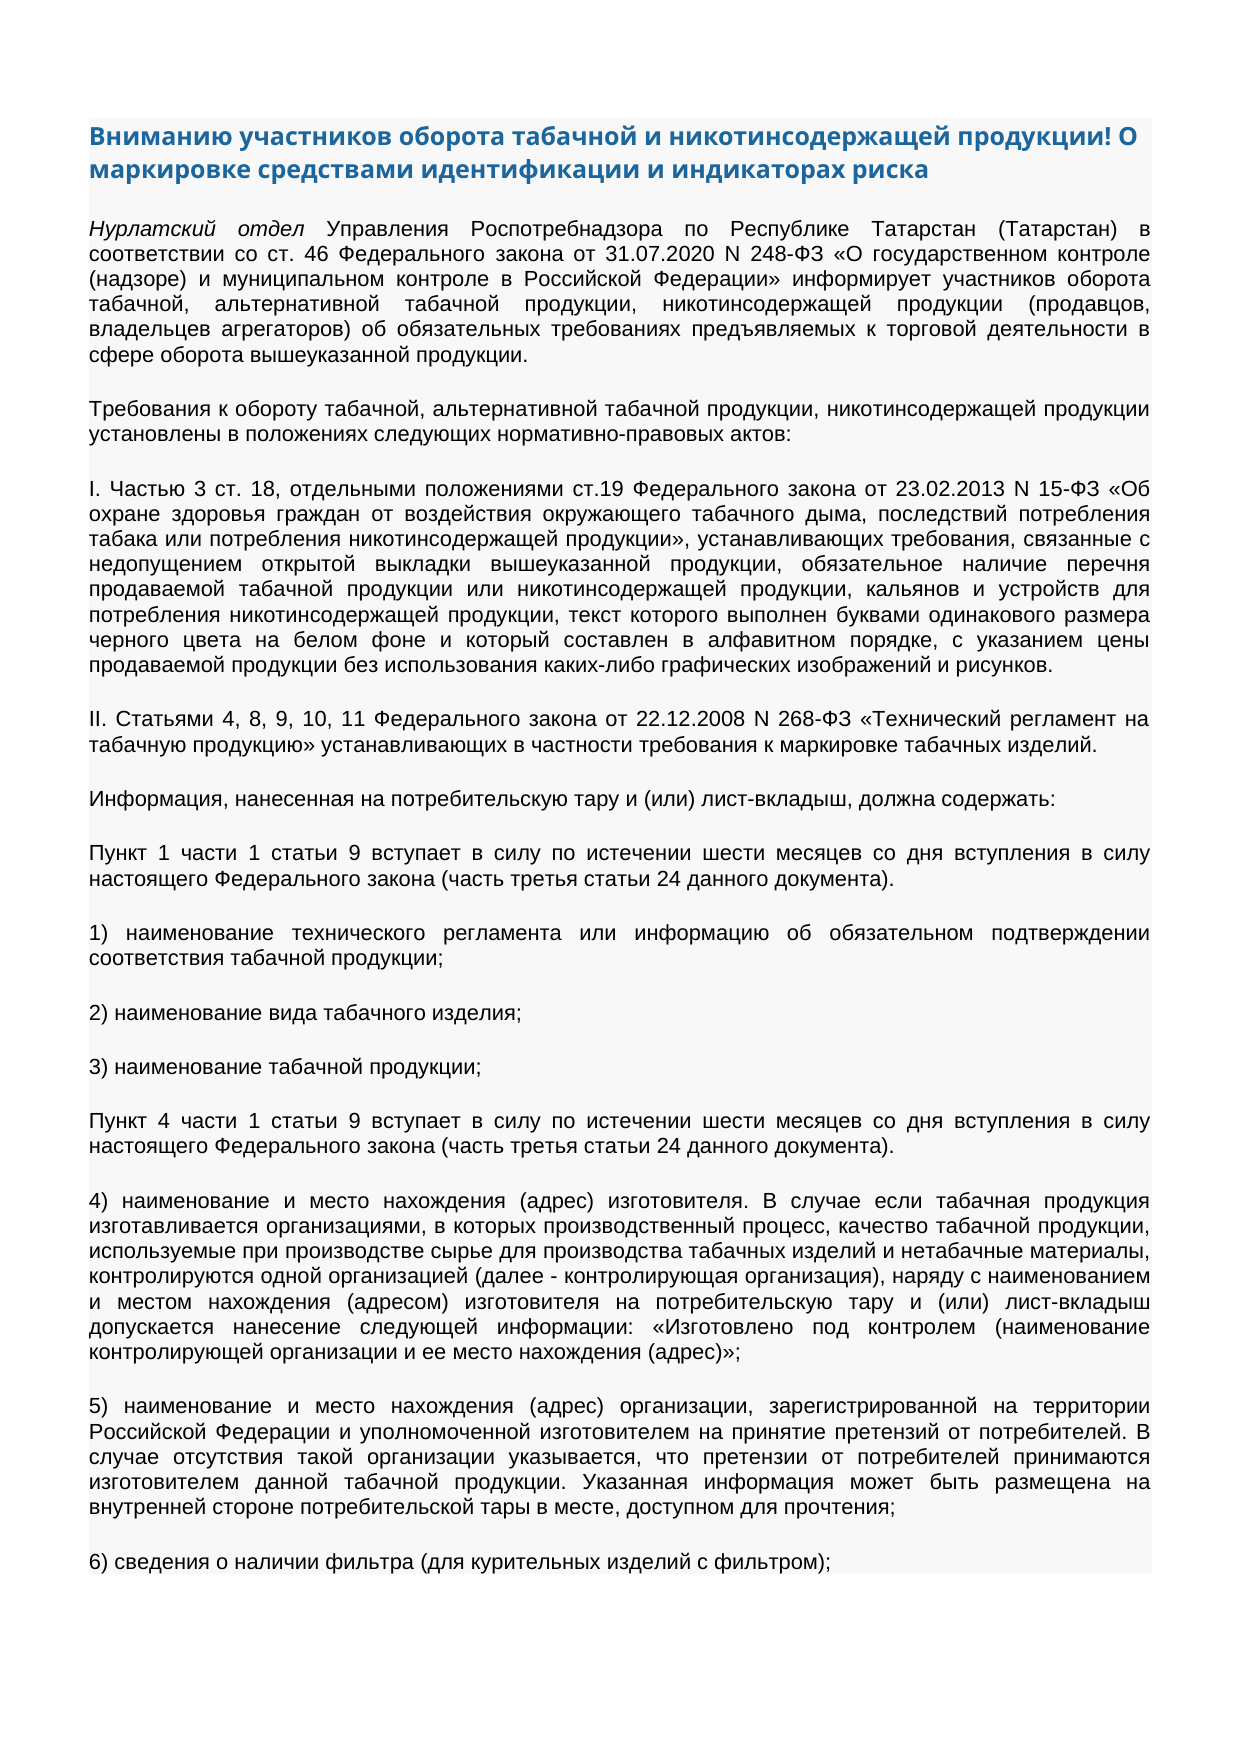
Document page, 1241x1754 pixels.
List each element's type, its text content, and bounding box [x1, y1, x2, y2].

text Требования к обороту табачной, альтернативной табачной продукции, никотинсодержащей продукции установлены в положениях следующих нормативно-правовых актов: [89, 396, 1152, 446]
text I. Частью 3 ст. 18, отдельными положениями ст.19 Федерального закона от 23.02.2013 N 15-ФЗ «Об охране здоровья граждан от воздействия окружающего табачного дыма, последствий потребления табака или потребления никотинсодержащей продукции», устанавливающих требования, связанные с недопущением открытой выкладки вышеуказанной продукции, обязательное наличие перечня продаваемой табачной продукции или никотинсодержащей продукции, кальянов и устройств для потребления никотинсодержащей продукции, текст которого выполнен буквами одинакового размера черного цвета на белом фоне и который составлен в алфавитном порядке, с указанием цены продаваемой продукции без использования каких-либо графических изображений и рисунков. [89, 475, 1152, 677]
text Пункт 4 части 1 статьи 9 вступает в силу по истечении шести месяцев со дня вступления в силу настоящего Федерального закона (часть третья статьи 24 данного документа). [89, 1108, 1152, 1158]
text Пункт 1 части 1 статьи 9 вступает в силу по истечении шести месяцев со дня вступления в силу настоящего Федерального закона (часть третья статьи 24 данного документа). [89, 840, 1152, 891]
text 5) наименование и место нахождения (адрес) организации, зарегистрированной на территории Российской Федерации и уполномоченной изготовителем на принятие претензий от потребителей. В случае отсутствия такой организации указывается, что претензии от потребителей принимаются изготовителем данной табачной продукции. Указанная информация может быть размещена на внутренней стороне потребительской тары в месте, доступном для прочтения; [89, 1393, 1152, 1519]
text 6) сведения о наличии фильтра (для курительных изделий с фильтром); [89, 1548, 1152, 1574]
text 1) наименование технического регламента или информацию об обязательном подтверждении соответствия табачной продукции; [89, 920, 1152, 970]
text 3) наименование табачной продукции; [89, 1054, 1152, 1079]
text 2) наименование вида табачного изделия; [89, 999, 1152, 1024]
text Нурлатский отдел Управления Роспотребнадзора по Республике Татарстан (Татарстан) в соответствии со ст. 46 Федерального закона от 31.07.2020 N 248-ФЗ «О государственном контроле (надзоре) и муниципальном контроле в Российской Федерации» информирует участников оборота табачной, альтернативной табачной продукции, никотинсодержащей продукции (продавцов, владельцев агрегаторов) об обязательных требованиях предъявляемых к торговой деятельности в сфере оборота вышеуказанной продукции. [89, 215, 1152, 367]
text II. Статьями 4, 8, 9, 10, 11 Федерального закона от 22.12.2008 N 268-ФЗ «Технический регламент на табачную продукцию» устанавливающих в частности требования к маркировке табачных изделий. [89, 706, 1152, 757]
text 4) наименование и место нахождения (адрес) изготовителя. В случае если табачная продукция изготавливается организациями, в которых производственный процесс, качество табачной продукции, используемые при производстве сырье для производства табачных изделий и нетабачные материалы, контролируются одной организацией (далее - контролирующая организация), наряду с наименованием и местом нахождения (адресом) изготовителя на потребительскую тару и (или) лист-вкладыш допускается нанесение следующей информации: «Изготовлено под контролем (наименование контролирующей организации и ее место нахождения (адрес)»; [89, 1188, 1152, 1364]
text Вниманию участников оборота табачной и никотинсодержащей продукции! О маркировке средствами идентификации и индикаторах риска [89, 118, 1152, 186]
text Информация, нанесенная на потребительскую тару и (или) лист-вкладыш, должна содержать: [89, 786, 1152, 811]
